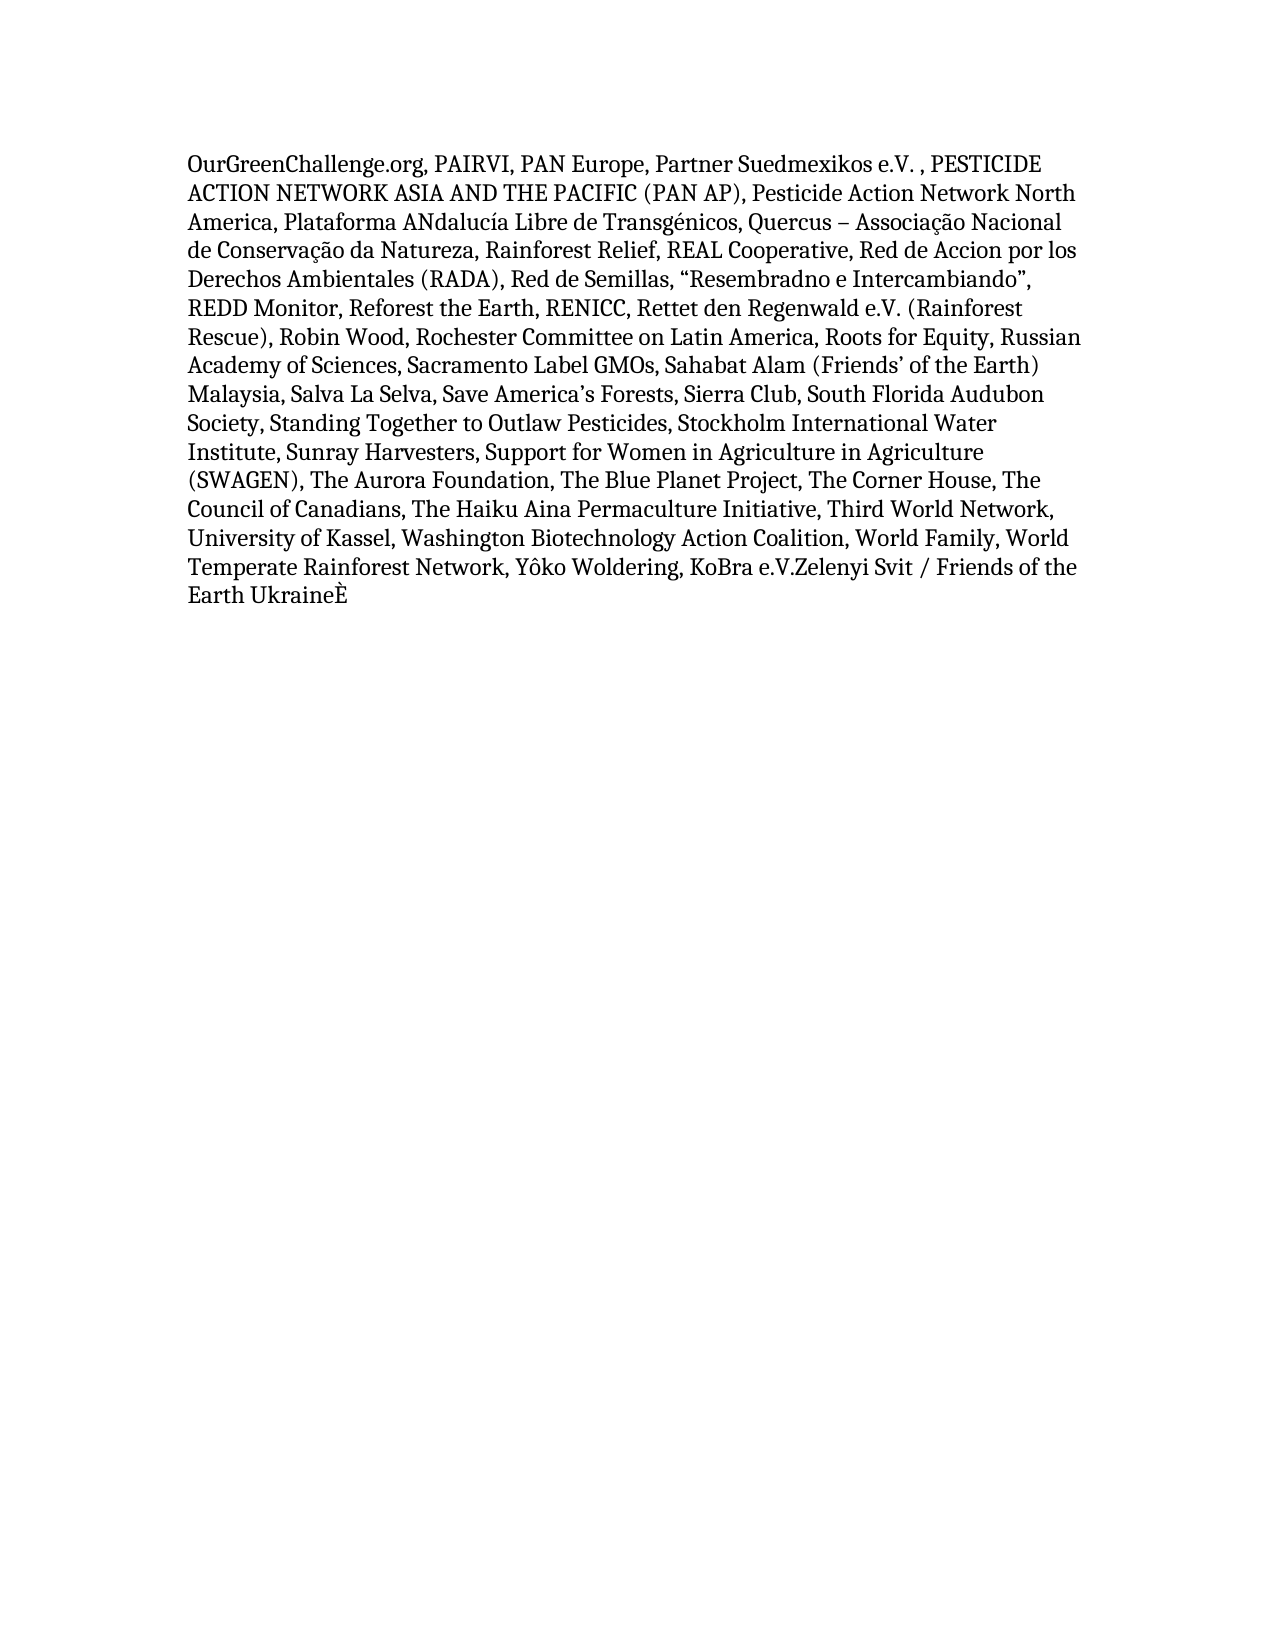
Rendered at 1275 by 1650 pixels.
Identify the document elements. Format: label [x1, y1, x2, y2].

text [187, 150, 1087, 610]
